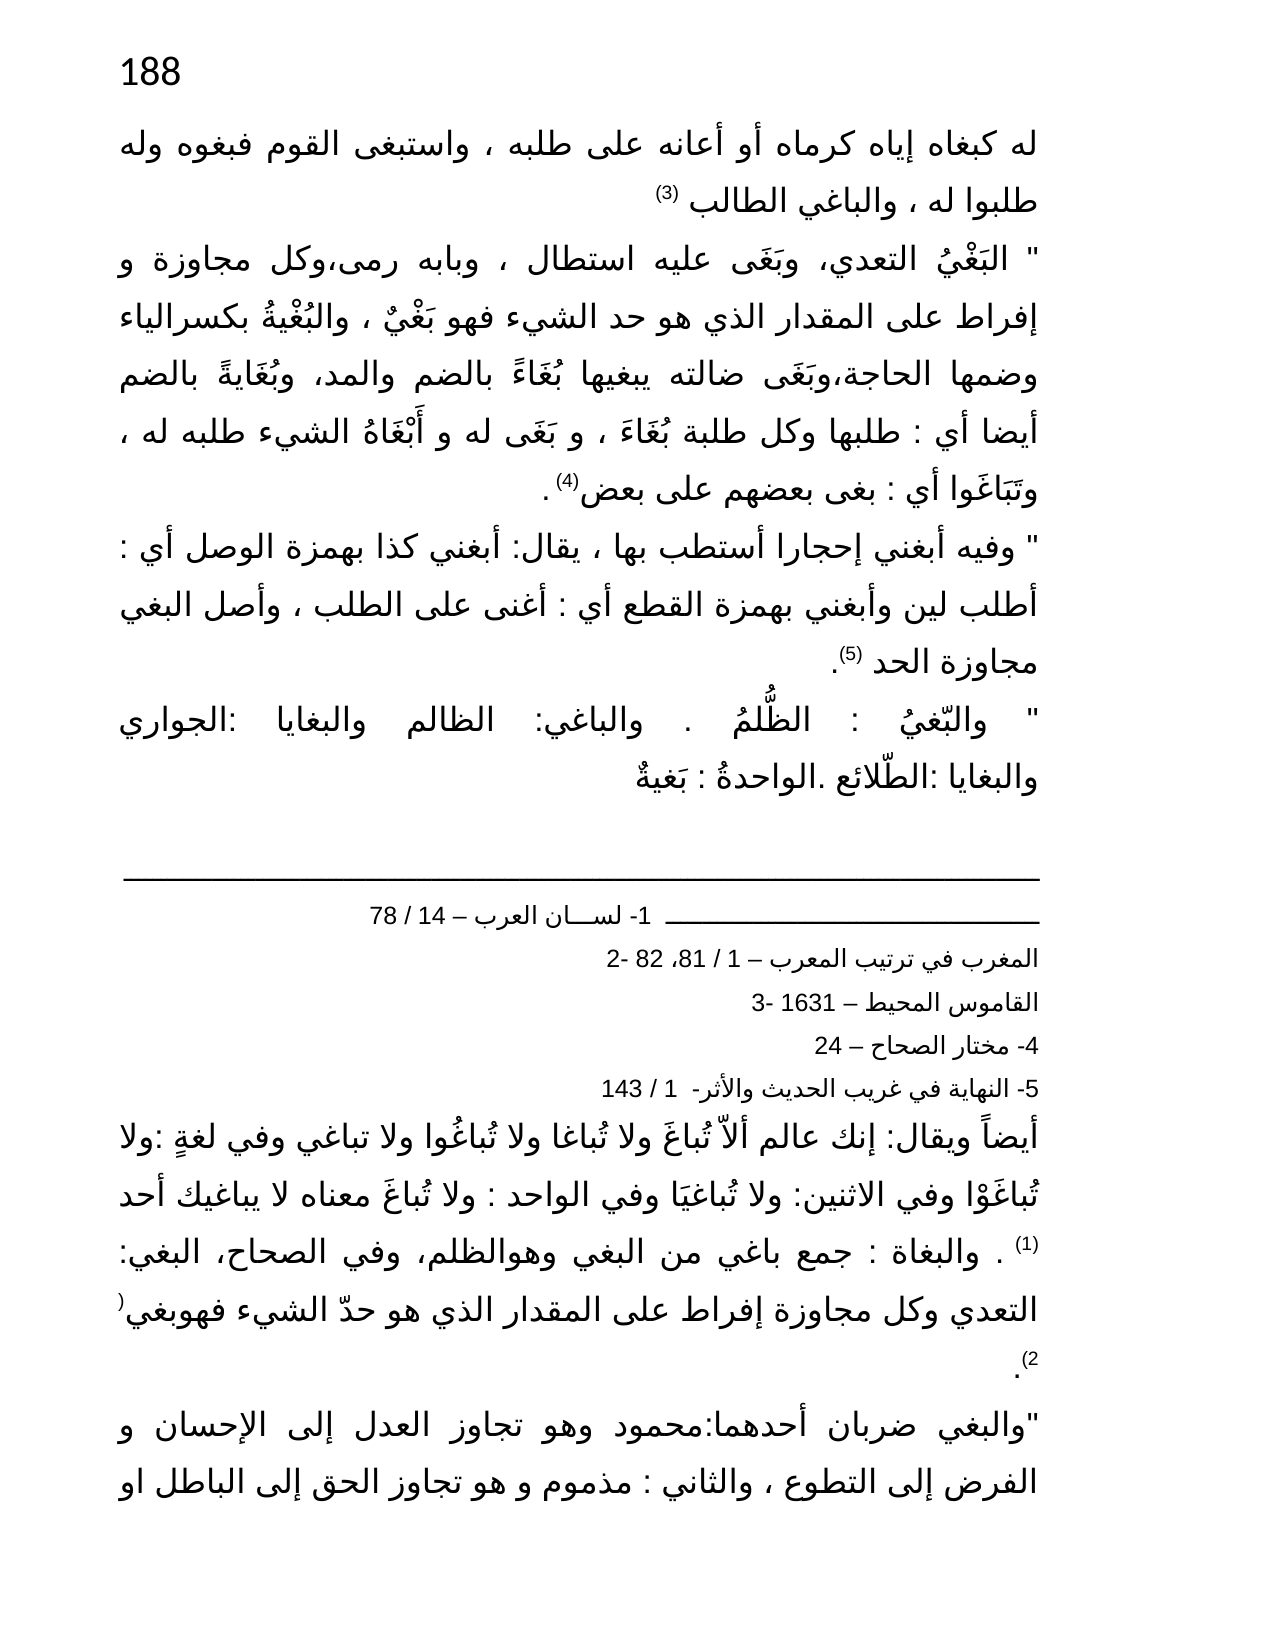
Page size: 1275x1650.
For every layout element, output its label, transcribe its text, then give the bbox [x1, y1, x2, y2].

text " وفيه أبغني إحجارا أستطب بها ، يقال: أبغني كذا بهمزة الوصل أي : أطلب لين وأبغني بهمزة القطع أي : أغنى على الطلب ، وأصل البغي مجاوزة الحد (5). [118, 527, 1039, 681]
text 3- القاموس المحيط – 1631 4- مختار الصحاح – 24 5- النهاية في غريب الحديث والأثر- 1 / 143 [118, 988, 1039, 1103]
text 2- المغرب في ترتيب المعرب – 1 / 81، 82 [118, 944, 1039, 973]
text أيضاً ويقال: إنك عالم ألاّ تُباغَ ولا تُباغا ولا تُباغُوا ولا تباغي وفي لغةٍ :ولا تُباغَوْا وفي الاثنين: ولا تُباغيَا وفي الواحد : ولا تُباغَ معناه لا يباغيك أحد (1) . والبغاة : جمع باغي من البغي وهوالظلم، وفي الصحاح، البغي: التعدي وكل مجاوزة إفراط على المقدار الذي هو حدّ الشيء فهوبغي(2). [118, 1117, 1039, 1386]
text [118, 124, 1039, 220]
text ــــــــــــــــــــــــــــــــــــــــــــــــــــــــــــــــــــــــــــــــــــــــــــــــــــــــــــــــــــــــــــــــــــــــــــــــــــــــــــــــــــــــــــــــ 1- لســـان العرب – 14 / 78 [118, 858, 1039, 930]
text " البَغْيُ التعدي، وبَغَى عليه استطال ، وبابه رمى،وكل مجاوزة و إفراط على المقدار الذي هو حد الشيء فهو بَغْيٌ ، والبُغْيةُ بكسرالياء وضمها الحاجة،وبَغَى ضالته يبغيها بُغَاءً بالضم والمد، وبُغَايةً بالضم أيضا أي : طلبها وكل طلبة بُغَاءَ ، و بَغَى له و أَبْغَاهُ الشيء طلبه له ، وتَبَاغَوا أي : بغى بعضهم على بعض(4) . [118, 239, 1039, 508]
text " والبّغيُ : الظُّلمُ . والباغي: الظالم والبغايا :الجواري والبغايا :الطّلائع .الواحدةُ : بَغيةٌ [118, 700, 1039, 796]
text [118, 1405, 1039, 1501]
